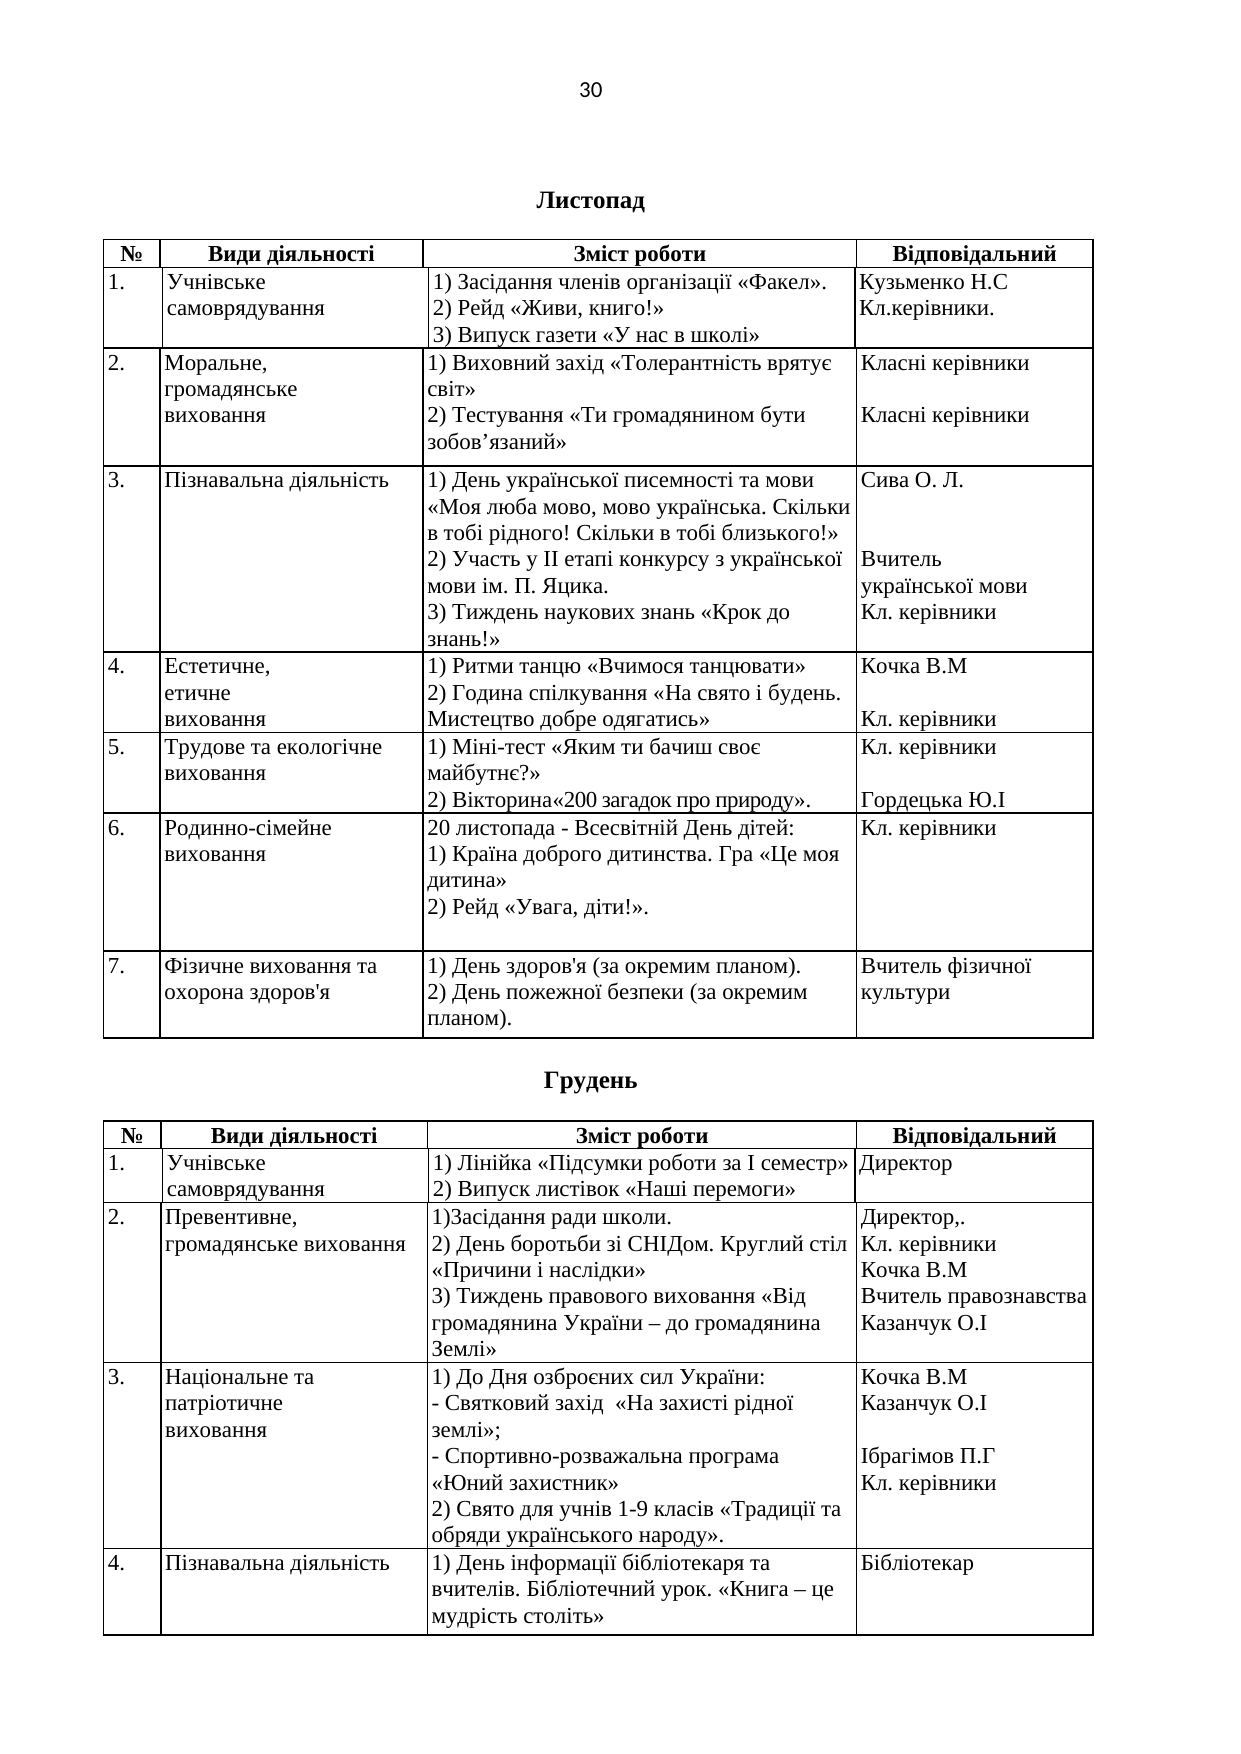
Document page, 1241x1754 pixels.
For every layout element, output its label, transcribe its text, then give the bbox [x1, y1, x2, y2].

table_cell 1)3асідання ради школи. 2) День боротьби зі СНІДом. Круглий стіл «Причини і наслідки» 3) Тиждень правового виховання «Від громадянина України – до громадянина Землі» [428, 1203, 856, 1362]
table_cell 2. [104, 1203, 160, 1362]
table_cell Фізичне виховання та охорона здоров'я [161, 952, 422, 1037]
table_header № [104, 1122, 160, 1148]
table_cell 4. [104, 653, 159, 732]
table_cell 1) День української писемності та мови «Моя люба мово, мово українська. Скільки в тобі рідного! Скільки в тобі близького!» 2) Участь у II етапі конкурсу з української мови ім. П. Яцика. 3) Тиждень наукових знань «Крок до знань!» [424, 467, 856, 651]
table_cell Сива О. Л. Вчитель української мови Кл. керівники [857, 467, 1092, 651]
table_cell Директор,. Кл. керівники Кочка В.М Вчитель правознавства Казанчук О.І [857, 1203, 1092, 1362]
table_cell 6. [104, 814, 159, 950]
table_cell 1) Лінійка «Підсумки роботи за І семестр» 2) Випуск листівок «Наші перемоги» [429, 1149, 854, 1202]
table_cell Превентивне, громадянське виховання [162, 1203, 427, 1362]
table_cell 1) Ритми танцю «Вчимося танцювати» 2) Година спілкування «На свято і будень. Мистецтво добре одягатись» [424, 653, 856, 732]
table_cell Кл. керівники [857, 814, 1092, 950]
text Грудень [103, 1065, 1078, 1094]
table_header Види діяльності [161, 240, 422, 267]
table_header Відповідальний [857, 240, 1092, 267]
table_header Зміст роботи [428, 1122, 856, 1148]
table_cell 1. [104, 1149, 162, 1202]
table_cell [857, 1549, 1092, 1634]
table_cell Учнівське самоврядування [163, 1149, 428, 1202]
table_header Відповідальний [857, 1122, 1092, 1148]
table_cell Кл. керівники Гордецька Ю.І [857, 733, 1092, 812]
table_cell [162, 1549, 427, 1634]
table_cell Директор [856, 1149, 1092, 1202]
table_cell 2. [104, 349, 159, 465]
table_cell Родинно-сімейне виховання [161, 814, 422, 950]
text Листопад [103, 185, 1078, 214]
table_header № [104, 240, 159, 267]
table_cell 20 листопада - Всесвітній День дітей: 1) Країна доброго дитинства. Гра «Це моя дитина» 2) Рейд «Увага, діти!». [424, 814, 856, 950]
table_cell Національне та патріотичне виховання [162, 1363, 427, 1548]
table_cell Вчитель фізичної культури [857, 952, 1092, 1037]
table_cell 1) Міні-тест «Яким ти бачиш своє майбутнє?» 2) Вікторина«200 загадок про природу». [424, 733, 856, 812]
table_cell 5. [104, 733, 159, 812]
table_cell Класні керівники Класні керівники [857, 349, 1092, 465]
table_cell 1) До Дня озброєних сил України: - Святковий захід «На захисті рідної землі»; - Спортивно-розважальна програма «Юний захистник» 2) Свято для учнів 1-9 класів «Традиції та обряди українського народу». [428, 1363, 856, 1548]
table_cell Пізнавальна діяльність [161, 467, 422, 651]
table_cell Кочка В.М Казанчук О.І Ібрагімов П.Г Кл. керівники [857, 1363, 1092, 1548]
table_cell 4. [104, 1549, 160, 1634]
table_cell 1) День здоров'я (за окремим планом). 2) День пожежної безпеки (за окремим планом). [424, 952, 856, 1037]
table_header Види діяльності [162, 1122, 427, 1148]
table_cell 1) Виховний захід «Толерантність врятує світ» 2) Тестування «Ти громадянином бути зобов’язаний» [424, 349, 856, 465]
table_cell 3. [104, 1363, 160, 1548]
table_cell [428, 1549, 856, 1634]
table_cell Учнівське самоврядування [163, 268, 428, 347]
table_cell Естетичне, етичне виховання [161, 653, 422, 732]
table_cell Моральне, громадянське виховання [161, 349, 422, 465]
table_cell 3. [104, 467, 159, 651]
table_cell 1. [104, 268, 162, 347]
table_cell Кузьменко Н.С Кл.керівники. [856, 268, 1092, 347]
table_cell Кочка В.М Кл. керівники [857, 653, 1092, 732]
table_header Зміст роботи [424, 240, 856, 267]
table_cell Трудове та екологічне виховання [161, 733, 422, 812]
table_cell 7. [104, 952, 159, 1037]
table_cell 1) Засідання членів організації «Факел». 2) Рейд «Живи, книго!» 3) Випуск газети «У нас в школі» [429, 268, 854, 347]
